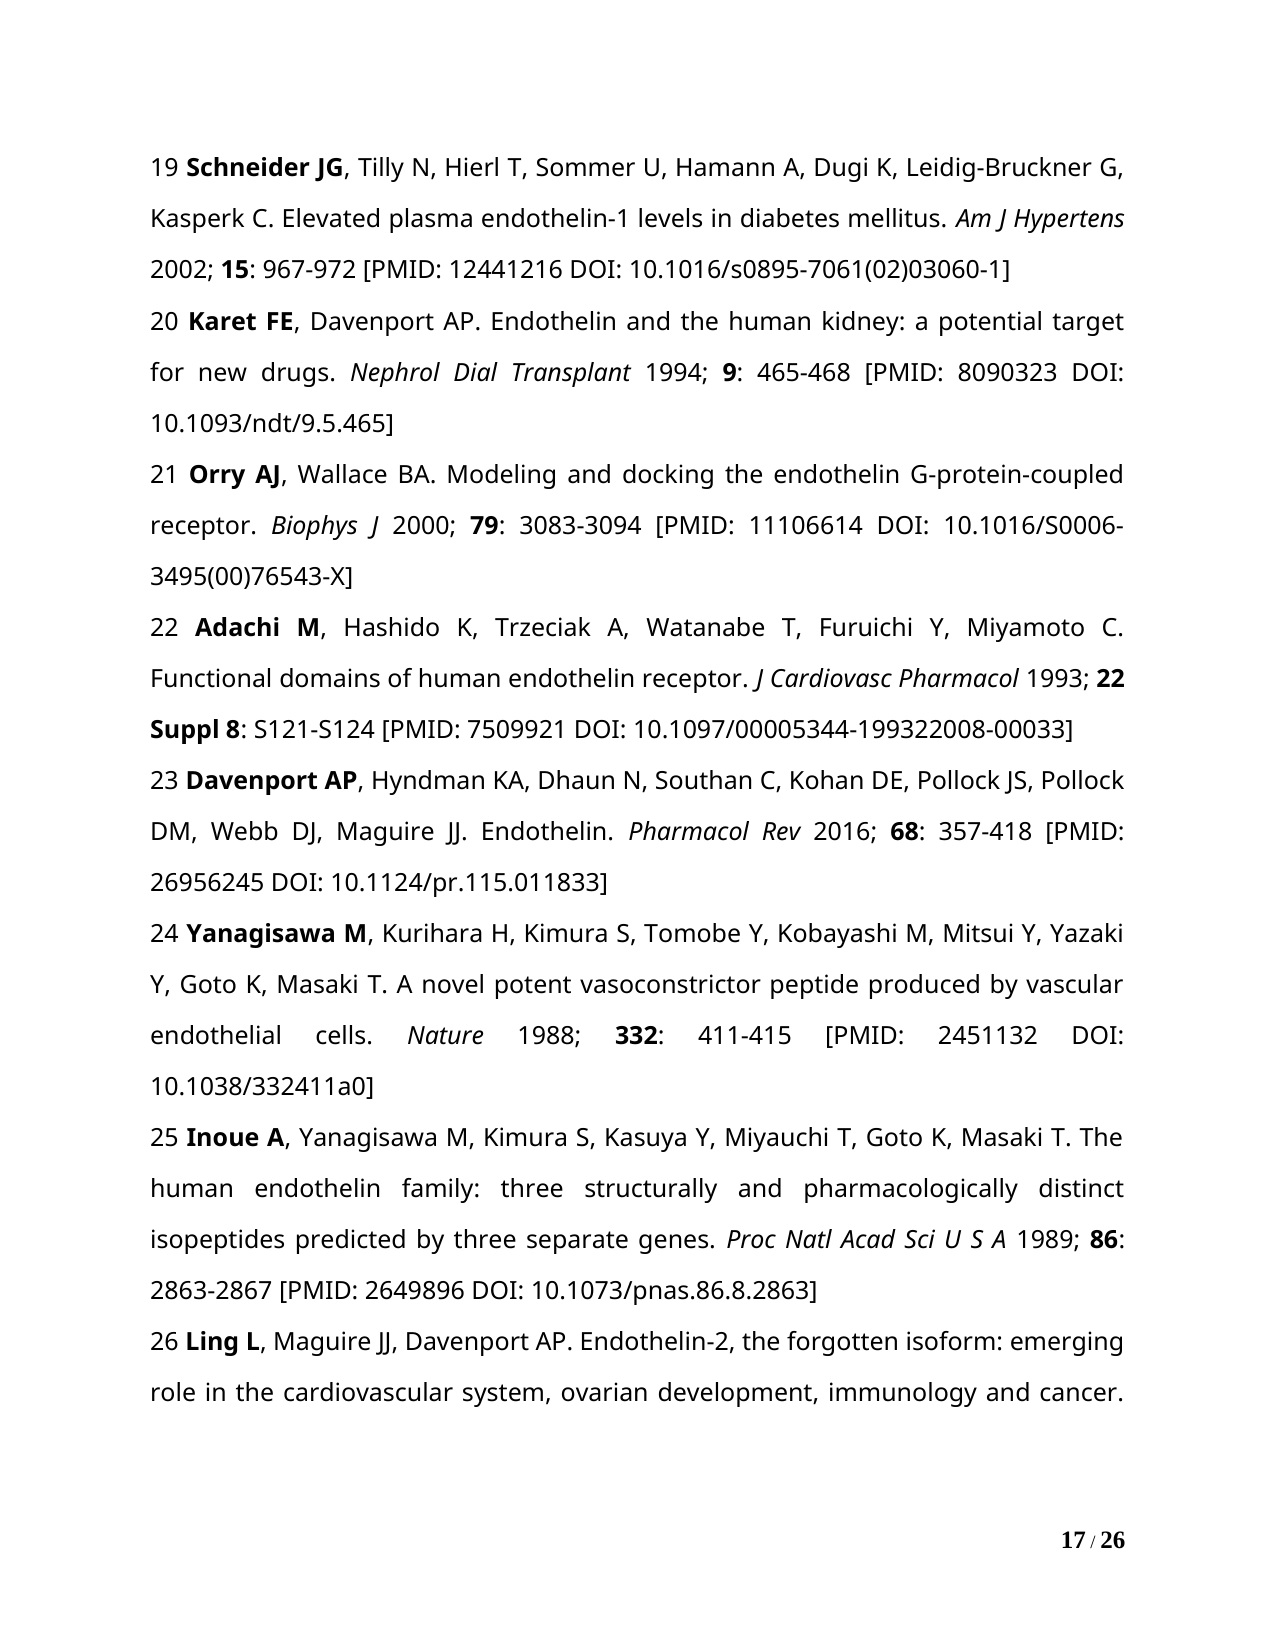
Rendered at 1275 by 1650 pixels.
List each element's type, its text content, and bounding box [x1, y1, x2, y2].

text 22 Adachi M, Hashido K, Trzeciak A, Watanabe T, Furuichi Y, Miyamoto C. Functional domains of human endothelin receptor. J Cardiovasc Pharmacol 1993; 22 Suppl 8: S121-S124 [PMID: 7509921 DOI: 10.1097/00005344-199322008-00033] [150, 609, 1125, 746]
text 24 Yanagisawa M, Kurihara H, Kimura S, Tomobe Y, Kobayashi M, Mitsui Y, Yazaki Y, Goto K, Masaki T. A novel potent vasoconstrictor peptide produced by vascular endothelial cells. Nature 1988; 332: 411-415 [PMID: 2451132 DOI: 10.1038/332411a0] [150, 916, 1125, 1103]
text 21 Orry AJ, Wallace BA. Modeling and docking the endothelin G-protein-coupled receptor. Biophys J 2000; 79: 3083-3094 [PMID: 11106614 DOI: 10.1016/S0006-3495(00)76543-X] [150, 456, 1125, 592]
text 20 Karet FE, Davenport AP. Endothelin and the human kidney: a potential target for new drugs. Nephrol Dial Transplant 1994; 9: 465-468 [PMID: 8090323 DOI: 10.1093/ndt/9.5.465] [150, 303, 1125, 439]
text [150, 1324, 1125, 1409]
text 25 Inoue A, Yanagisawa M, Kimura S, Kasuya Y, Miyauchi T, Goto K, Masaki T. The human endothelin family: three structurally and pharmacologically distinct isopeptides predicted by three separate genes. Proc Natl Acad Sci U S A 1989; 86: 2863-2867 [PMID: 2649896 DOI: 10.1073/pnas.86.8.2863] [150, 1120, 1125, 1307]
text 23 Davenport AP, Hyndman KA, Dhaun N, Southan C, Kohan DE, Pollock JS, Pollock DM, Webb DJ, Maguire JJ. Endothelin. Pharmacol Rev 2016; 68: 357-418 [PMID: 26956245 DOI: 10.1124/pr.115.011833] [150, 762, 1125, 899]
text 19 Schneider JG, Tilly N, Hierl T, Sommer U, Hamann A, Dugi K, Leidig-Bruckner G, Kasperk C. Elevated plasma endothelin-1 levels in diabetes mellitus. Am J Hypertens 2002; 15: 967-972 [PMID: 12441216 DOI: 10.1016/s0895-7061(02)03060-1] [150, 150, 1125, 286]
